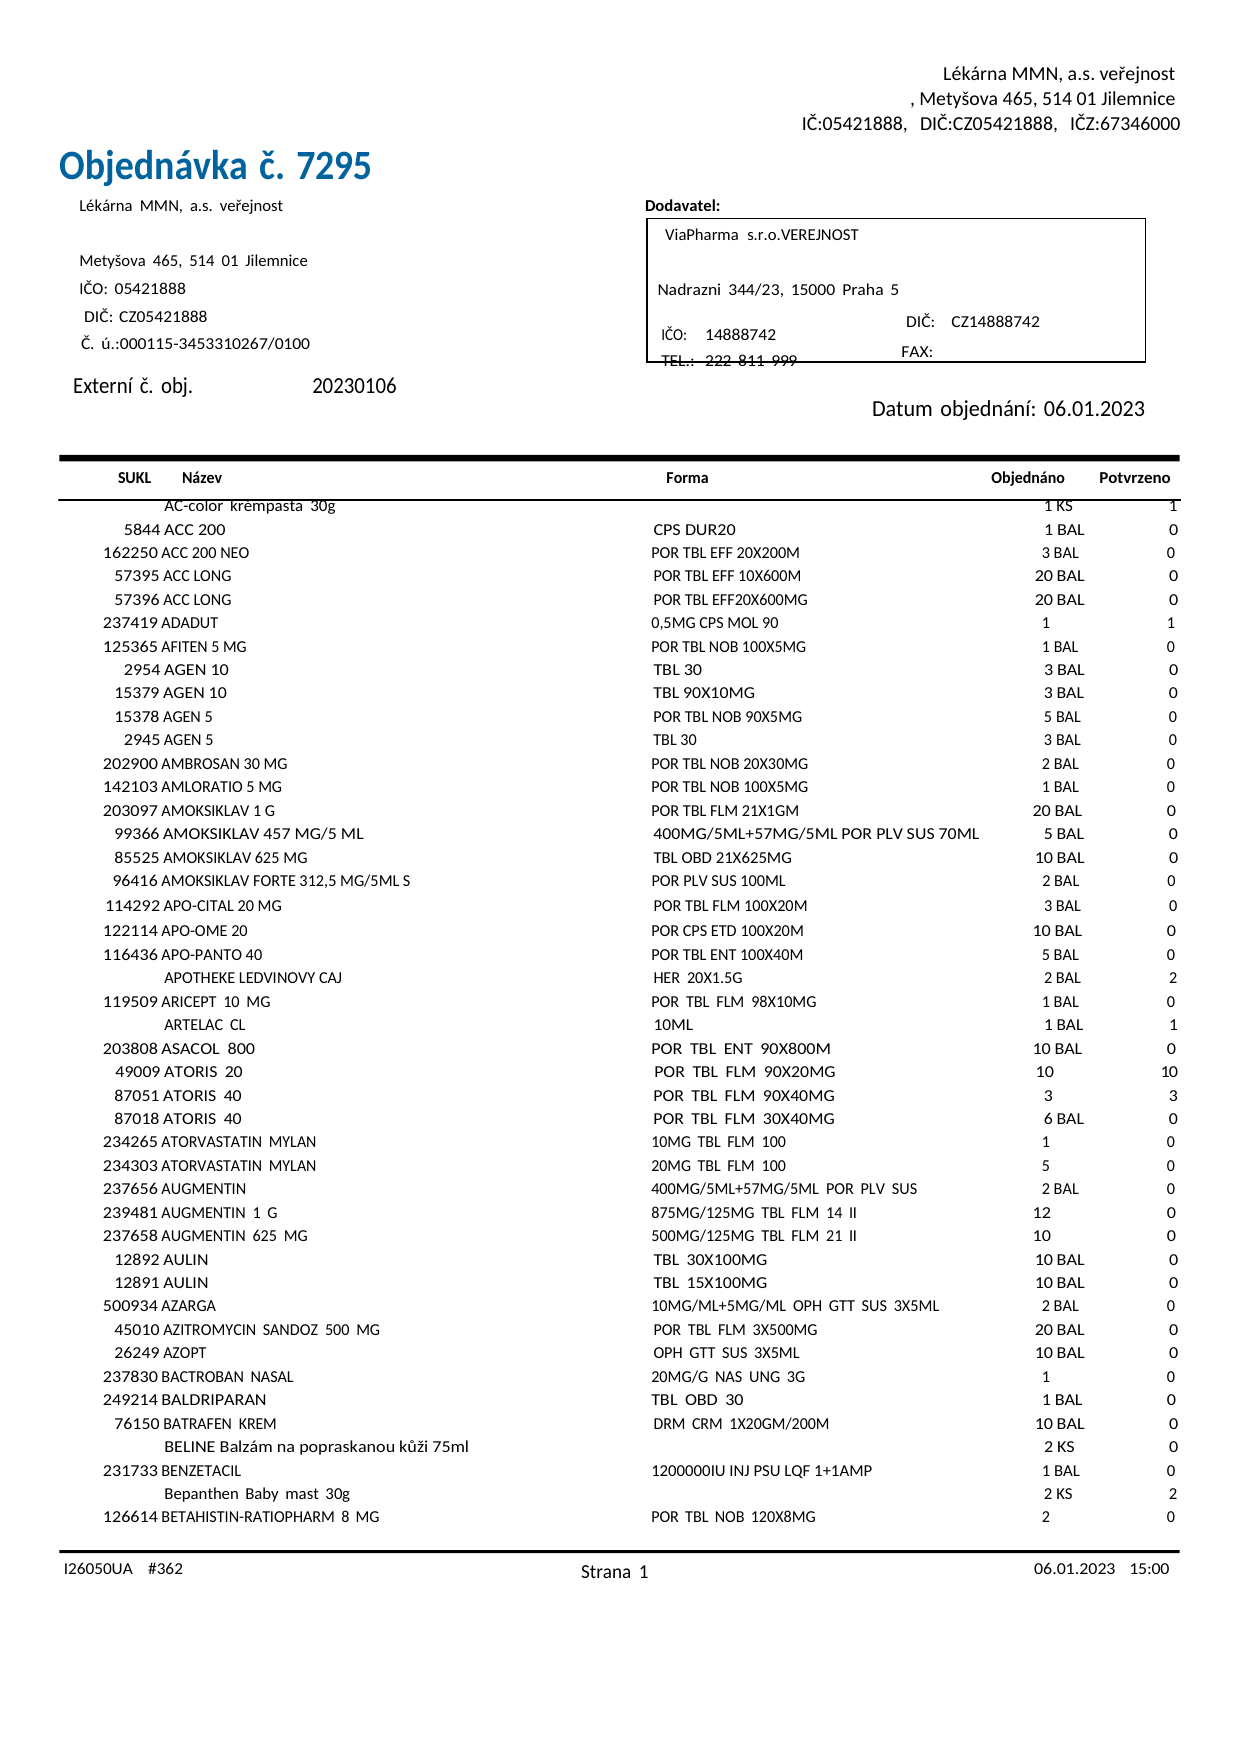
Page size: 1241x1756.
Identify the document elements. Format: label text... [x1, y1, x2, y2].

text 162250 ACC 200 NEO POR TBL EFF 20X200M 3 BAL 0 [103, 544, 1188, 562]
text 116436 APO-PANTO 40 POR TBL ENT 100X40M 5 BAL 0 [103, 947, 1188, 964]
text 2945 AGEN 5 TBL 30 3 BAL 0 [113, 732, 1177, 749]
text 122114 APO-OME 20 POR CPS ETD 100X20M 10 BAL 0 [103, 923, 1188, 940]
text APOTHEKE LEDVINOVY CAJ HER 20X1.5G 2 BAL 2 [154, 970, 1177, 987]
text 202900 AMBROSAN 30 MG POR TBL NOB 20X30MG 2 BAL 0 [103, 756, 1188, 773]
text ViaPharma s.r.o.VEREJNOST [649, 227, 858, 244]
text 12891 AULIN TBL 15X100MG 10 BAL 0 [104, 1275, 1178, 1292]
text 49009 ATORIS 20 POR TBL FLM 90X20MG 10 10 [104, 1064, 1178, 1081]
text 126614 BETAHISTIN-RATIOPHARM 8 MG POR TBL NOB 120X8MG 2 0 [103, 1509, 1188, 1526]
text 203097 AMOKSIKLAV 1 G POR TBL FLM 21X1GM 20 BAL 0 [103, 802, 1188, 819]
text 234303 ATORVASTATIN MYLAN 20MG TBL FLM 100 5 0 [103, 1157, 1188, 1175]
text ARTELAC CL 10ML 1 BAL 1 [154, 1017, 1177, 1034]
text 2954 AGEN 10 TBL 30 3 BAL 0 [113, 662, 1178, 679]
text 76150 BATRAFEN KREM DRM CRM 1X20GM/200M 10 BAL 0 [104, 1415, 1178, 1432]
text 231733 BENZETACIL 1200000IU INJ PSU LQF 1+1AMP 1 BAL 0 [103, 1462, 1188, 1479]
text 15378 AGEN 5 POR TBL NOB 90X5MG 5 BAL 0 [104, 709, 1177, 726]
text 5844 ACC 200 CPS DUR20 1 BAL 0 [113, 521, 1178, 538]
text 45010 AZITROMYCIN SANDOZ 500 MG POR TBL FLM 3X500MG 20 BAL 0 [104, 1322, 1178, 1339]
text 237658 AUGMENTIN 625 MG 500MG/125MG TBL FLM 21 II 10 0 [103, 1228, 1188, 1245]
text 237419 ADADUT 0,5MG CPS MOL 90 1 1 [103, 615, 1188, 632]
text 119509 ARICEPT 10 MG POR TBL FLM 98X10MG 1 BAL 0 [103, 993, 1188, 1011]
text 57395 ACC LONG POR TBL EFF 10X600M 20 BAL 0 [104, 568, 1178, 585]
text DIČ: CZ05421888 DIČ: CZ14888742 [71, 307, 1039, 328]
text 87051 ATORIS 40 POR TBL FLM 90X40MG 3 3 [104, 1087, 1178, 1104]
picture [57, 497, 1182, 504]
text Objednávka č. 7295 [59, 146, 1188, 188]
text 15379 AGEN 10 TBL 90X10MG 3 BAL 0 [104, 685, 1178, 702]
text 125365 AFITEN 5 MG POR TBL NOB 100X5MG 1 BAL 0 [103, 638, 1188, 656]
text 203808 ASACOL 800 POR TBL ENT 90X800M 10 BAL 0 [103, 1040, 1188, 1057]
text SUKL Název Forma Objednáno Potvrzeno [105, 470, 1171, 487]
text 96416 AMOKSIKLAV FORTE 312,5 MG/5ML S POR PLV SUS 100ML 2 BAL 0 114292 APO-CITAL 20 MG POR TBL FLM 100X20M 3 BAL 0 [94, 867, 1177, 917]
text 57396 ACC LONG POR TBL EFF20X600MG 20 BAL 0 [104, 591, 1178, 609]
text 249214 BALDRIPARAN TBL OBD 30 1 BAL 0 [103, 1392, 1188, 1409]
text 500934 AZARGA 10MG/ML+5MG/ML OPH GTT SUS 3X5ML 2 BAL 0 [103, 1298, 1188, 1315]
text 239481 AUGMENTIN 1 G 875MG/125MG TBL FLM 14 II 12 0 [103, 1204, 1188, 1222]
text 237656 AUGMENTIN 400MG/5ML+57MG/5ML POR PLV SUS 2 BAL 0 [103, 1181, 1188, 1198]
text 12892 AULIN TBL 30X100MG 10 BAL 0 [104, 1251, 1178, 1268]
text I26050UA #362 Strana 1 06.01.2023 15:00 [63, 1557, 1188, 1578]
text BELINE Balzám na popraskanou kůži 75ml 2 KS 0 [154, 1439, 1178, 1456]
text 237830 BACTROBAN NASAL 20MG/G NAS UNG 3G 1 0 [103, 1368, 1188, 1386]
text 234265 ATORVASTATIN MYLAN 10MG TBL FLM 100 1 0 [103, 1134, 1188, 1151]
text 142103 AMLORATIO 5 MG POR TBL NOB 100X5MG 1 BAL 0 [103, 779, 1188, 796]
text Metyšova 465, 514 01 Jilemnice IČO: 05421888 Nadrazni 344/23, 15000 Praha 5 [79, 244, 1048, 300]
text Lékárna MMN, a.s. veřejnost , Metyšova 465, 514 01 Jilemnice IČ:05421888, DIČ:CZ05421888, IČZ:67346000 [782, 60, 1180, 135]
text 85525 AMOKSIKLAV 625 MG TBL OBD 21X625MG 10 BAL 0 [104, 849, 1178, 866]
text Lékárna MMN, a.s. veřejnost Dodavatel: [79, 197, 1188, 214]
text Č. ú.:000115-3453310267/0100 FAX: [81, 331, 1188, 354]
text 99366 AMOKSIKLAV 457 MG/5 ML 400MG/5ML+57MG/5ML POR PLV SUS 70ML 5 BAL 0 [104, 826, 1178, 843]
text Bepanthen Baby mast 30g 2 KS 2 [154, 1486, 1177, 1503]
text 26249 AZOPT OPH GTT SUS 3X5ML 10 BAL 0 [104, 1345, 1178, 1362]
text Externí č. obj. 20230106 [73, 375, 1188, 398]
text 87018 ATORIS 40 POR TBL FLM 30X40MG 6 BAL 0 [104, 1111, 1178, 1128]
